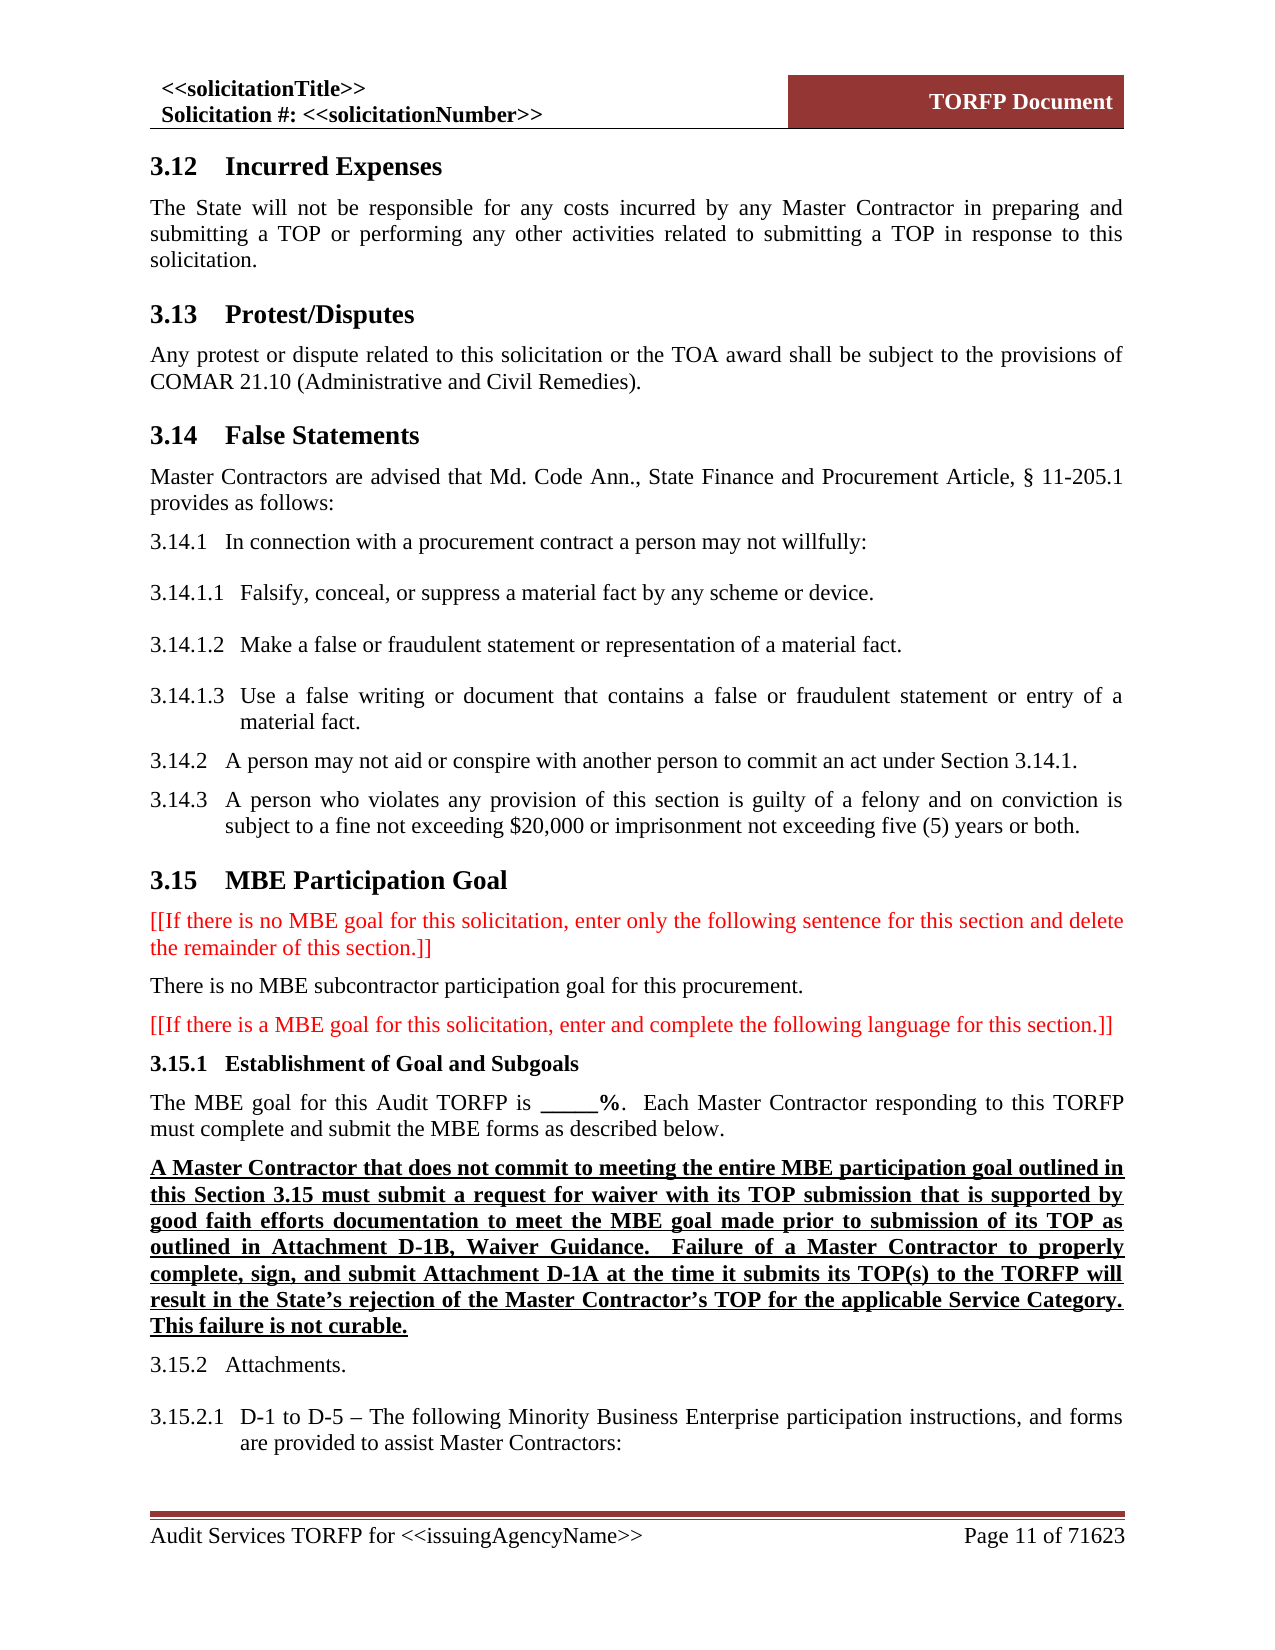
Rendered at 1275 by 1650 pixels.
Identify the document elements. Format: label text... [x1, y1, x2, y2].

text The State will not be responsible for any costs incurred by any Master Contractor in preparing and submitting a TOP or performing any other activities related to submitting a TOP in response to this solicitation. [150, 194, 1125, 273]
text [[If there is no MBE goal for this solicitation, enter only the following sentence for this section and delete the remainder of this section.]] [150, 907, 1125, 960]
text [[If there is a MBE goal for this solicitation, enter and complete the following language for this section.]] [150, 1011, 1125, 1038]
subtitle Establishment of Goal and Subgoals [150, 1050, 1125, 1077]
subtitle Make a false or fraudulent statement or representation of a material fact. [150, 631, 1125, 657]
text A person may not aid or conspire with another person to commit an act under Section 3.14.1. [150, 747, 1125, 773]
subtitle MBE Participation Goal [150, 864, 1125, 895]
text Master Contractors are advised that Md. Code Ann., State Finance and Procurement Article, § 11-205.1 provides as follows: [150, 463, 1125, 515]
text In connection with a procurement contract a person may not willfully: [150, 528, 1125, 554]
subtitle Incurred Expenses [150, 150, 1125, 181]
subtitle Protest/Disputes [150, 298, 1125, 329]
text A Master Contractor that does not commit to meeting the entire MBE participation goal outlined in this Section 3.15 must submit a request for waiver with its TOP submission that is supported by good faith efforts documentation to meet the MBE goal made prior to submission of its TOP as outlined in Attachment D-1B, Waiver Guidance. Failure of a Master Contractor to properly complete, sign, and submit Attachment D-1A at the time it submits its TOP(s) to the TORFP will result in the State’s rejection of the Master Contractor’s TOP for the applicable Service Category. This failure is not curable. [150, 1258, 1125, 1339]
text Attachments. [150, 1351, 1125, 1378]
subtitle D-1 to D-5 – The following Minority Business Enterprise participation instructions, and forms are provided to assist Master Contractors: [150, 1403, 1125, 1455]
text The MBE goal for this Audit TORFP is _____%. Each Master Contractor responding to this TORFP must complete and submit the MBE forms as described below. [150, 1089, 1125, 1142]
text Any protest or dispute related to this solicitation or the TOA award shall be subject to the provisions of COMAR 21.10 (Administrative and Civil Remedies). [150, 341, 1125, 394]
text There is no MBE subcontractor participation goal for this procurement. [150, 973, 1125, 999]
subtitle Falsify, conceal, or suppress a material fact by any scheme or device. [150, 579, 1125, 606]
subtitle Use a false writing or document that contains a false or fraudulent statement or entry of a material fact. [150, 682, 1125, 735]
subtitle False Statements [150, 419, 1125, 450]
text A Master Contractor that does not commit to meeting the entire MBE participation goal outlined in this Section 3.15 must submit a request for waiver with its TOP submission that is supported by good faith efforts documentation to meet the MBE goal made prior to submission of its TOP as outlined in Attachment D-1B, Waiver Guidance. Failure of a Master Contractor to properly complete, sign, and submit Attachment D-1A at the time it submits its TOP(s) to the TORFP will result in the State’s rejection of the Master Contractor’s TOP for the applicable Service Category. This failure is not curable. [150, 1179, 1125, 1256]
text A person who violates any provision of this section is guilty of a felony and on conviction is subject to a fine not exceeding $20,000 or imprisonment not exceeding five (5) years or both. [150, 786, 1125, 839]
